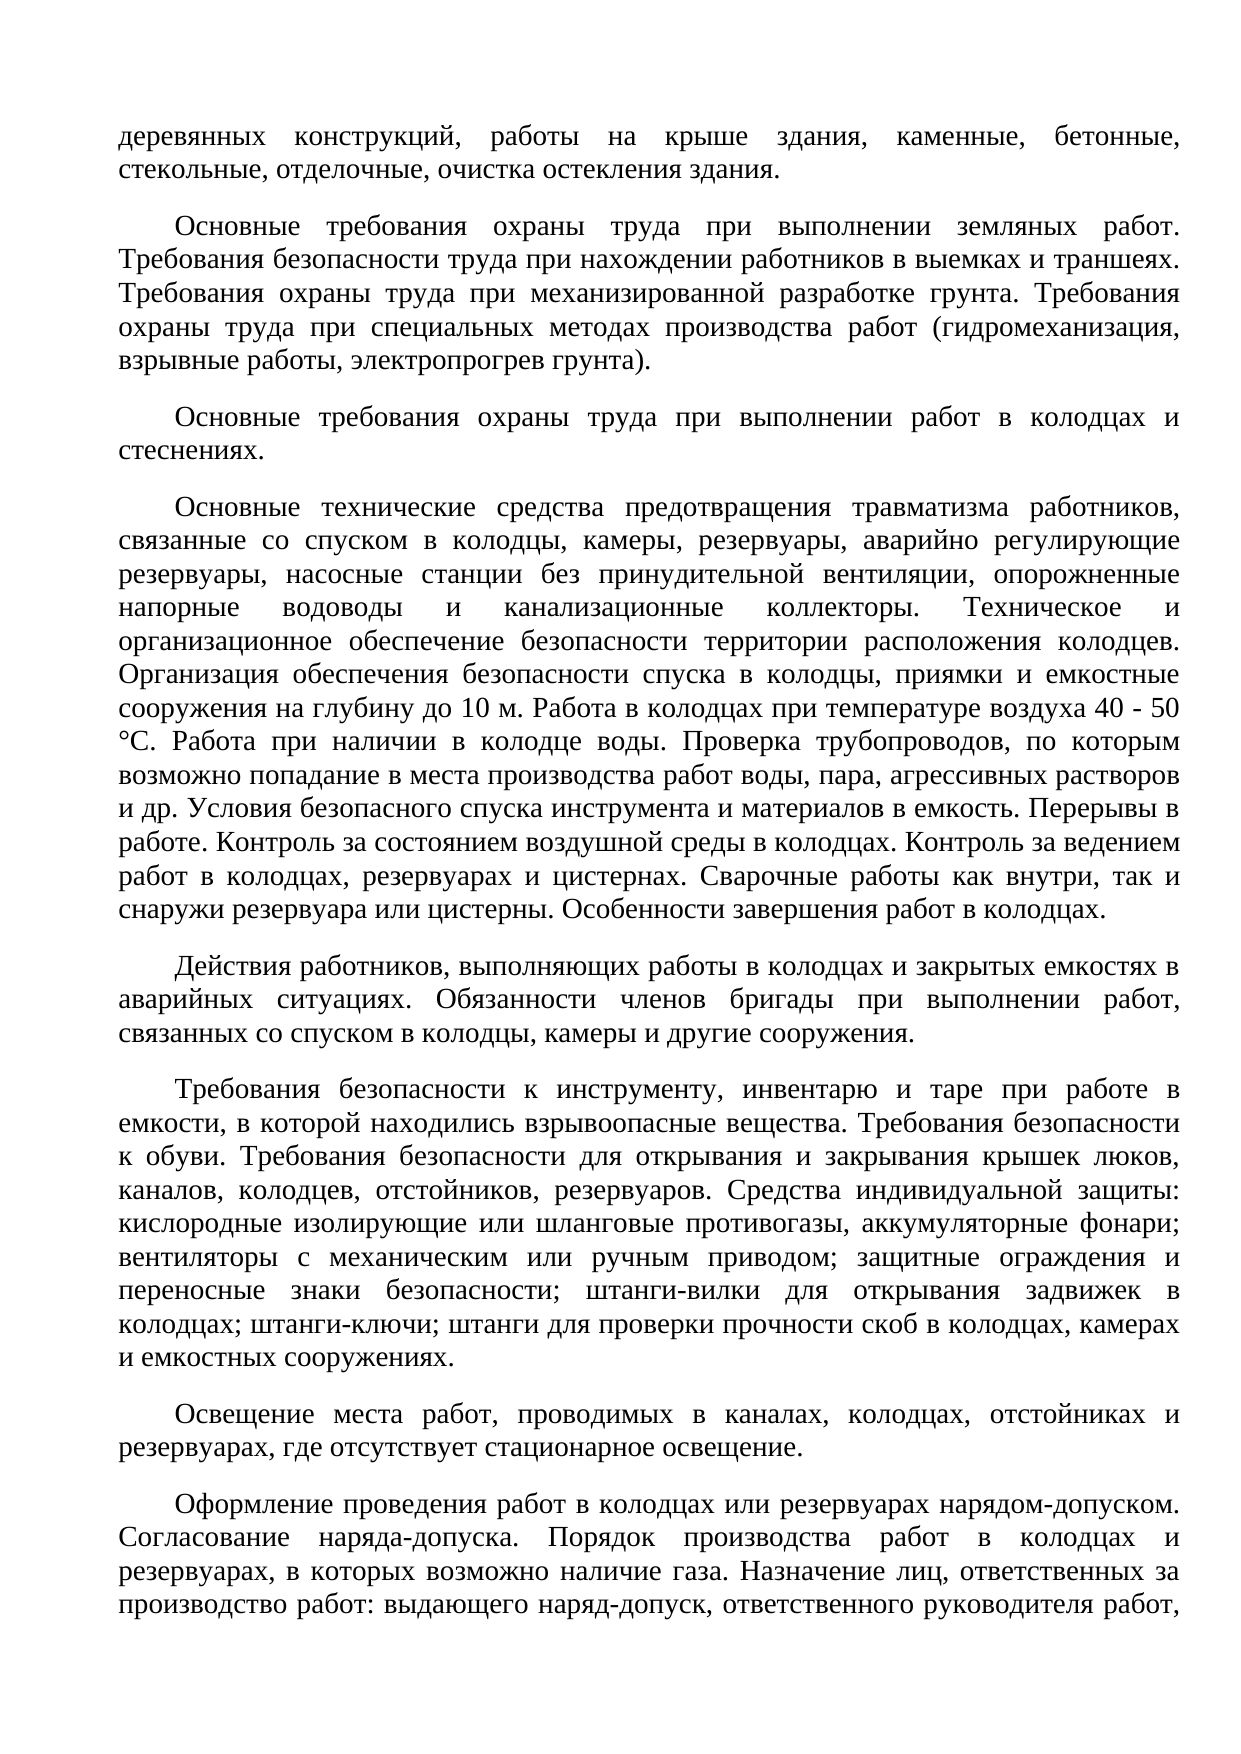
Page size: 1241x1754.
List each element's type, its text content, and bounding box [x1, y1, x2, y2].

text Действия работников, выполняющих работы в колодцах и закрытых емкостях в аварийных ситуациях. Обязанности членов бригады при выполнении работ, связанных со спуском в колодцы, камеры и другие сооружения. [118, 948, 1181, 1048]
text Основные требования охраны труда при выполнении работ в колодцах и стеснениях. [118, 399, 1181, 466]
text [118, 118, 1181, 185]
text Требования безопасности к инструменту, инвентарю и таре при работе в емкости, в которой находились взрывоопасные вещества. Требования безопасности к обуви. Требования безопасности для открывания и закрывания крышек люков, каналов, колодцев, отстойников, резервуаров. Средства индивидуальной защиты: кислородные изолирующие или шланговые противогазы, аккумуляторные фонари; вентиляторы с механическим или ручным приводом; защитные ограждения и переносные знаки безопасности; штанги-вилки для открывания задвижек в колодцах; штанги-ключи; штанги для проверки прочности скоб в колодцах, камерах и емкостных сооружениях. [118, 1071, 1181, 1373]
text Основные требования охраны труда при выполнении земляных работ. Требования безопасности труда при нахождении работников в выемках и траншеях. Требования охраны труда при механизированной разработке грунта. Требования охраны труда при специальных методах производства работ (гидромеханизация, взрывные работы, электропрогрев грунта). [118, 208, 1181, 376]
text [118, 1486, 1181, 1620]
text Основные технические средства предотвращения травматизма работников, связанные со спуском в колодцы, камеры, резервуары, аварийно регулирующие резервуары, насосные станции без принудительной вентиляции, опорожненные напорные водоводы и канализационные коллекторы. Техническое и организационное обеспечение безопасности территории расположения колодцев. Организация обеспечения безопасности спуска в колодцы, приямки и емкостные сооружения на глубину до 10 м. Работа в колодцах при температуре воздуха 40 - 50 °C. Работа при наличии в колодце воды. Проверка трубопроводов, по которым возможно попадание в места производства работ воды, пара, агрессивных растворов и др. Условия безопасного спуска инструмента и материалов в емкость. Перерывы в работе. Контроль за состоянием воздушной среды в колодцах. Контроль за ведением работ в колодцах, резервуарах и цистернах. Сварочные работы как внутри, так и снаружи резервуара или цистерны. Особенности завершения работ в колодцах. [118, 489, 1181, 925]
text Освещение места работ, проводимых в каналах, колодцах, отстойниках и резервуарах, где отсутствует стационарное освещение. [118, 1396, 1181, 1463]
